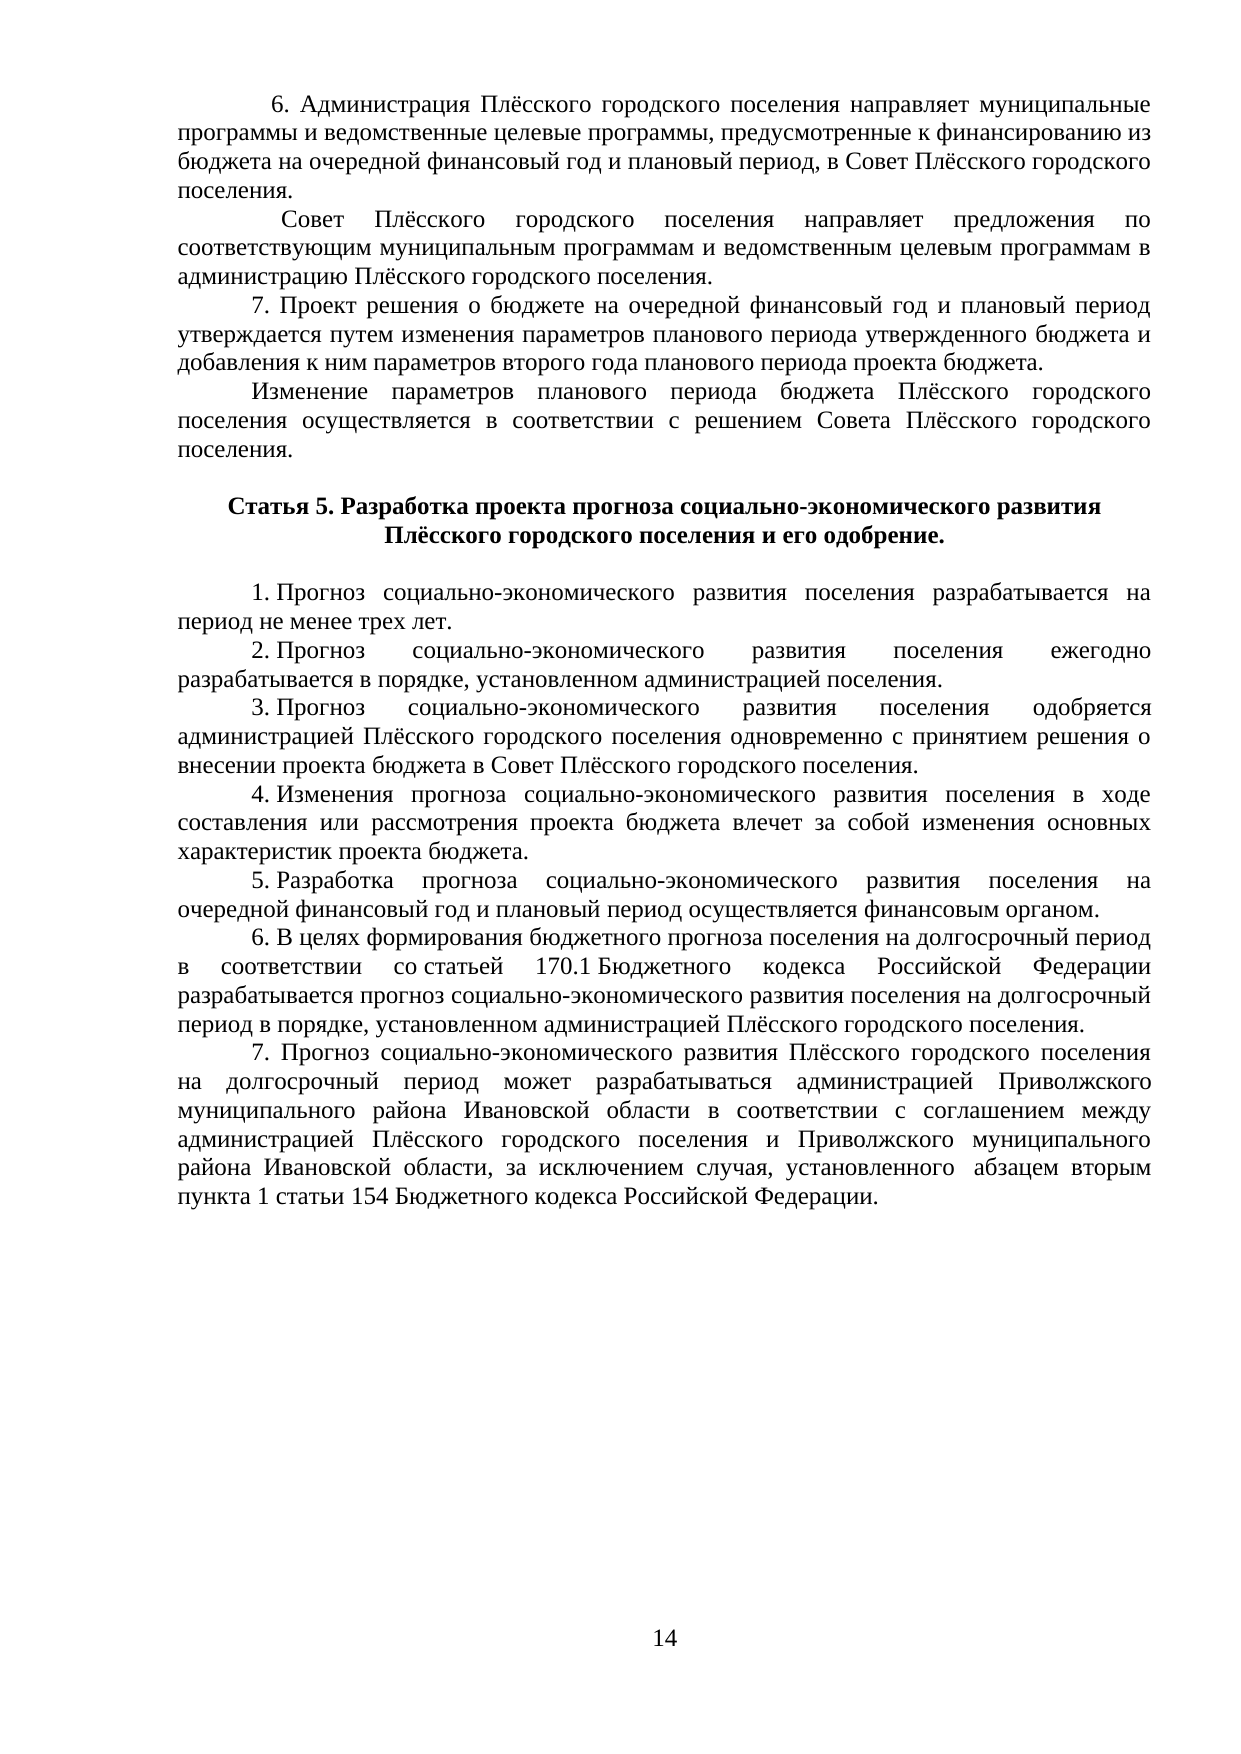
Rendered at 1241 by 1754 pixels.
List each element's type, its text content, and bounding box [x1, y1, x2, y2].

text 2. Прогноз социально-экономического развития поселения ежегодно разрабатывается в порядке, установленном администрацией поселения. [177, 635, 1152, 692]
text 4. Изменения прогноза социально-экономического развития поселения в ходе составления или рассмотрения проекта бюджета влечет за собой изменения основных характеристик проекта бюджета. [177, 779, 1152, 865]
text 6. В целях формирования бюджетного прогноза поселения на долгосрочный период в соответствии со статьей 170.1 Бюджетного кодекса Российской Федерации разрабатывается прогноз социально-экономического развития поселения на долгосрочный период в порядке, установленном администрацией Плёсского городского поселения. [177, 922, 1152, 1037]
text Совет Плёсского городского поселения направляет предложения по соответствующим муниципальным программам и ведомственным целевым программам в администрацию Плёсского городского поселения. [177, 204, 1152, 290]
text Статья 5. Разработка проекта прогноза социально-экономического развития Плёсского городского поселения и его одобрение. [177, 491, 1152, 549]
text 5. Разработка прогноза социально-экономического развития поселения на очередной финансовый год и плановый период осуществляется финансовым органом. [177, 865, 1152, 922]
text 6. Администрация Плёсского городского поселения направляет муниципальные программы и ведомственные целевые программы, предусмотренные к финансированию из бюджета на очередной финансовый год и плановый период, в Совет Плёсского городского поселения. [177, 89, 1152, 204]
text Изменение параметров планового периода бюджета Плёсского городского поселения осуществляется в соответствии с решением Совета Плёсского городского поселения. [177, 376, 1152, 462]
text 3. Прогноз социально-экономического развития поселения одобряется администрацией Плёсского городского поселения одновременно с принятием решения о внесении проекта бюджета в Совет Плёсского городского поселения. [177, 692, 1152, 779]
text 7. Прогноз социально-экономического развития Плёсского городского поселения на долгосрочный период может разрабатываться администрацией Приволжского муниципального района Ивановской области в соответствии с соглашением между администрацией Плёсского городского поселения и Приволжского муниципального района Ивановской области, за исключением случая, установленного абзацем вторым пункта 1 статьи 154 Бюджетного кодекса Российской Федерации. [177, 1037, 1152, 1210]
text 7. Проект решения о бюджете на очередной финансовый год и плановый период утверждается путем изменения параметров планового периода утвержденного бюджета и добавления к ним параметров второго года планового периода проекта бюджета. [177, 290, 1152, 376]
text 1. Прогноз социально-экономического развития поселения разрабатывается на период не менее трех лет. [177, 577, 1152, 635]
